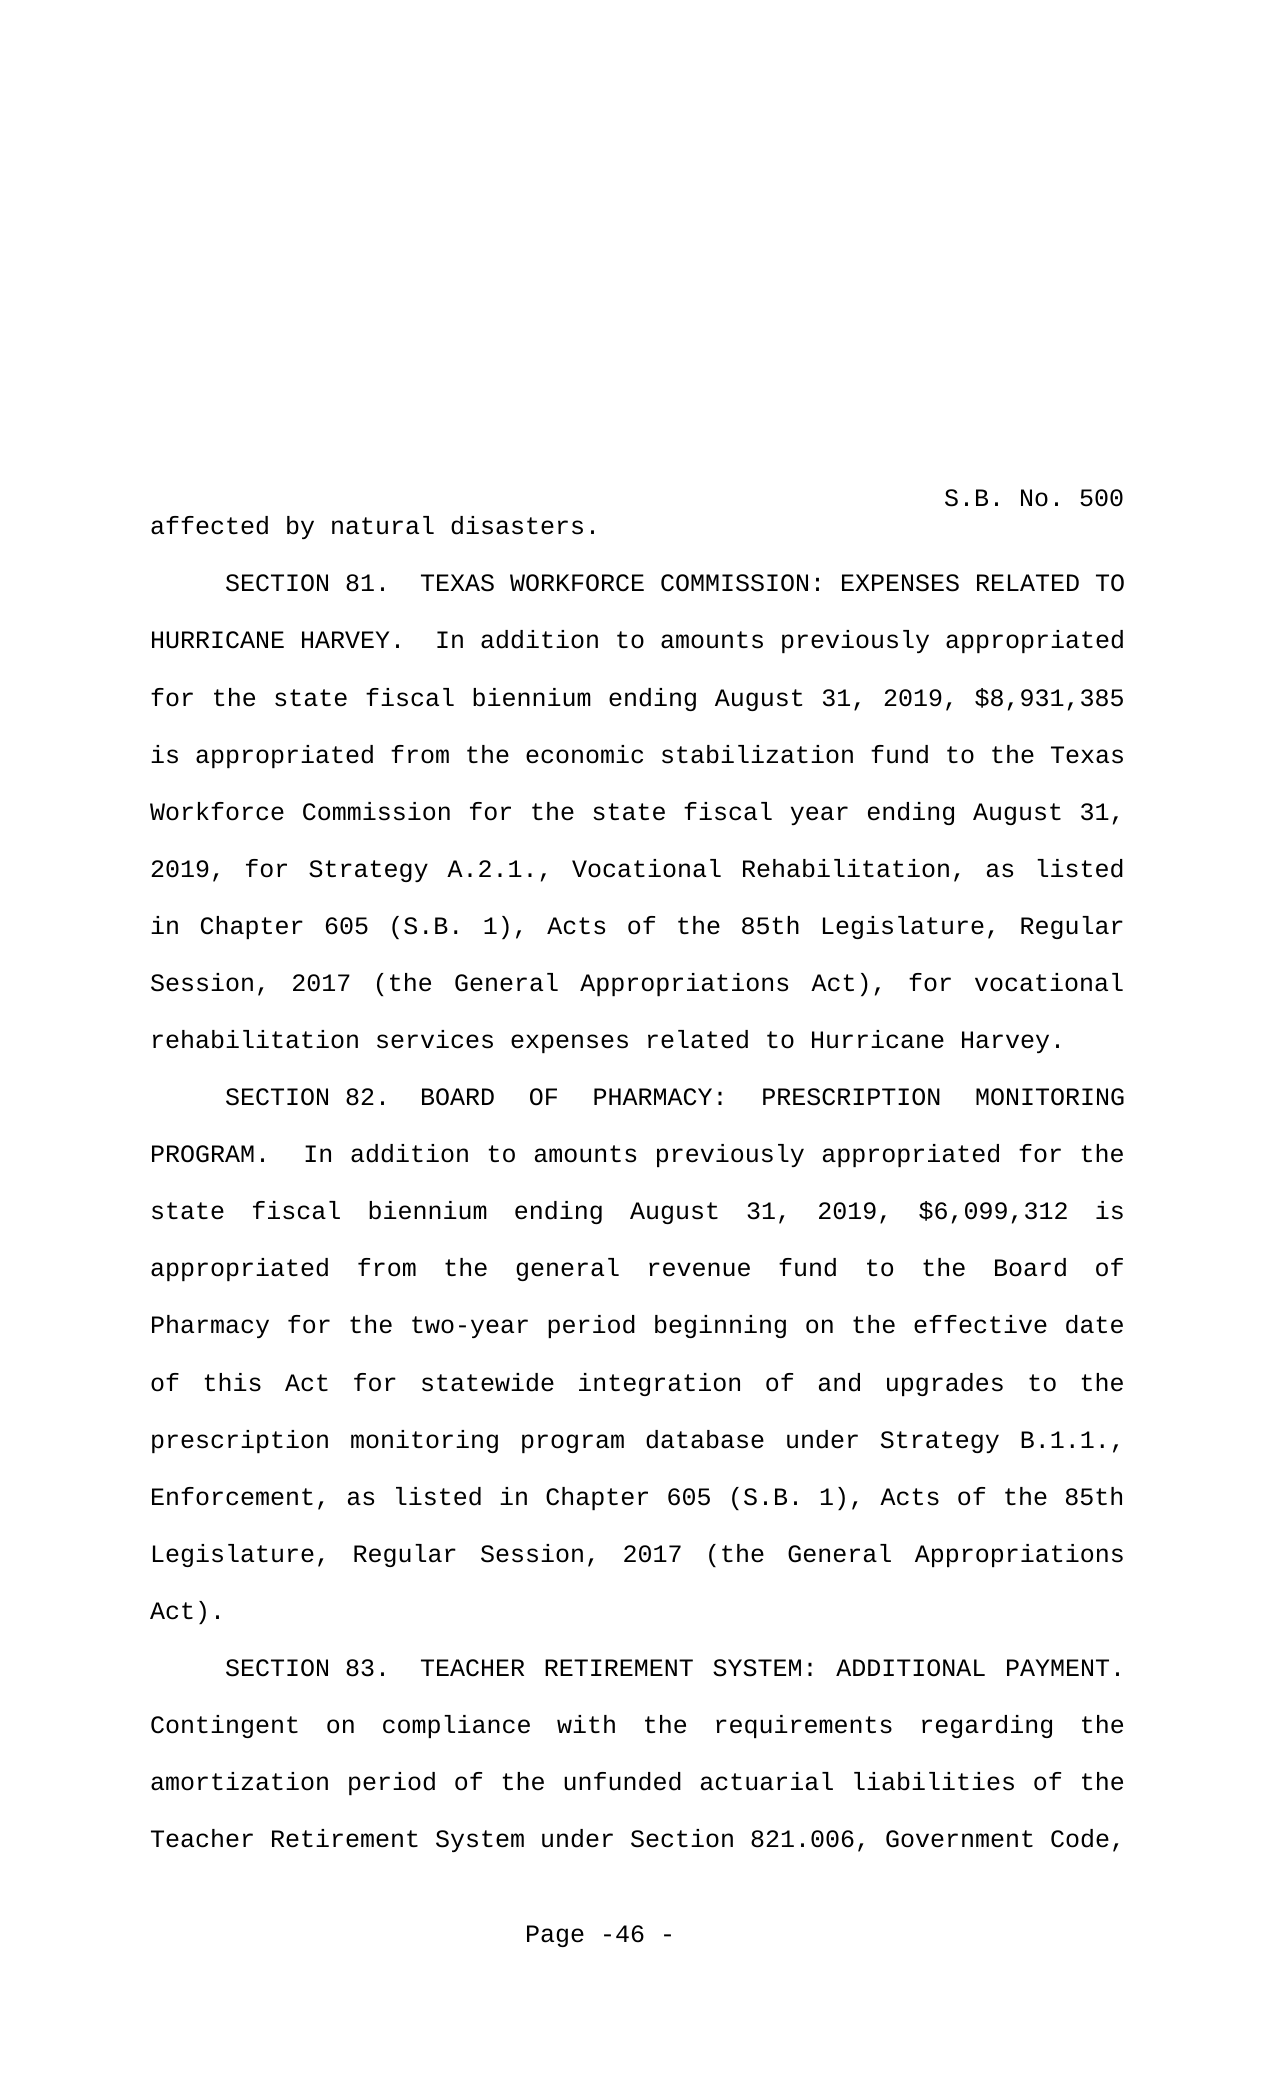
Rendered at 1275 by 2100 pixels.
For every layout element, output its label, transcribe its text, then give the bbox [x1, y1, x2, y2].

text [150, 514, 1125, 542]
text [150, 1655, 1125, 1855]
text SECTION 82. BOARD OF PHARMACY: PRESCRIPTION MONITORING PROGRAM. In addition to amounts previously appropriated for the state fiscal biennium ending August 31, 2019, $6,099,312 is appropriated from the general revenue fund to the Board of Pharmacy for the two-year period beginning on the effective date of this Act for statewide integration of and upgrades to the prescription monitoring program database under Strategy B.1.1., Enforcement, as listed in Chapter 605 (S.B. 1), Acts of the 85th Legislature, Regular Session, 2017 (the General Appropriations Act). [150, 1084, 1125, 1627]
text SECTION 81. TEXAS WORKFORCE COMMISSION: EXPENSES RELATED TO HURRICANE HARVEY. In addition to amounts previously appropriated for the state fiscal biennium ending August 31, 2019, $8,931,385 is appropriated from the economic stabilization fund to the Texas Workforce Commission for the state fiscal year ending August 31, 2019, for Strategy A.2.1., Vocational Rehabilitation, as listed in Chapter 605 (S.B. 1), Acts of the 85th Legislature, Regular Session, 2017 (the General Appropriations Act), for vocational rehabilitation services expenses related to Hurricane Harvey. [150, 571, 1125, 1056]
